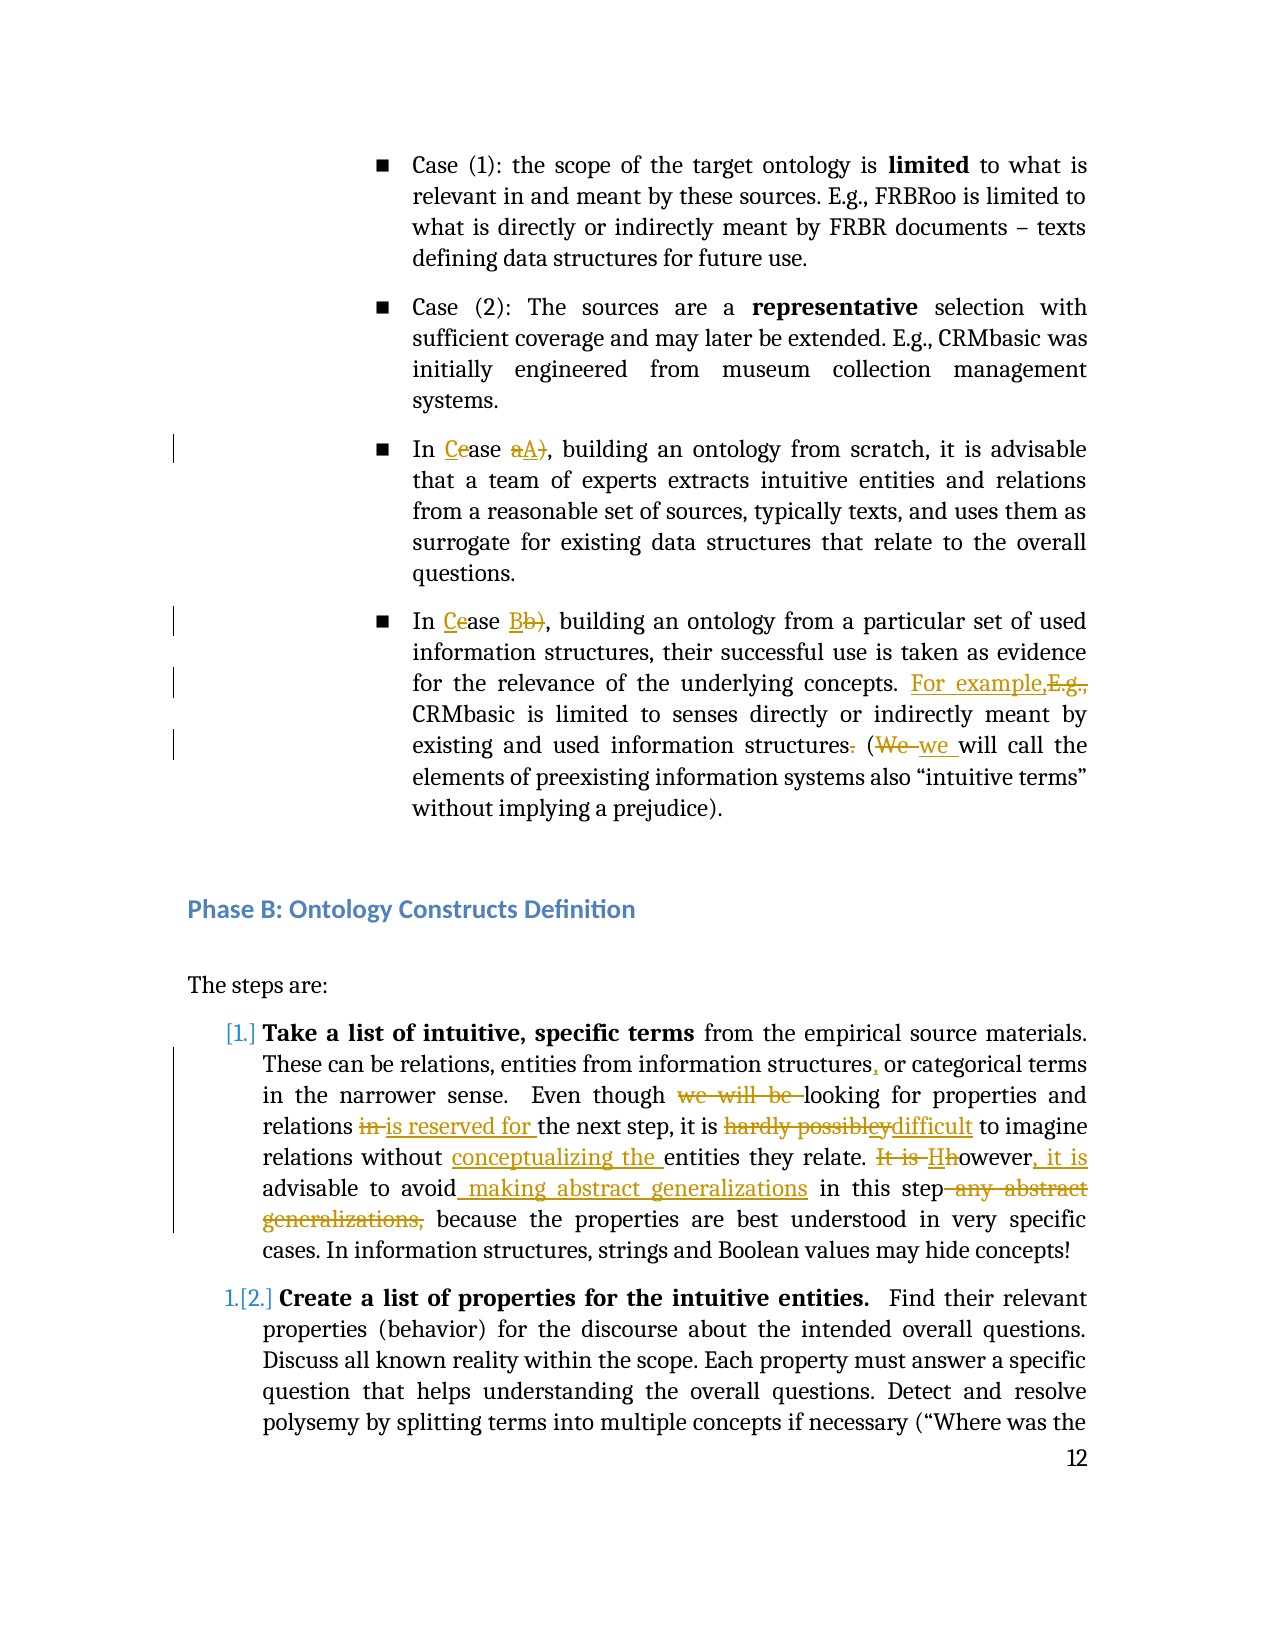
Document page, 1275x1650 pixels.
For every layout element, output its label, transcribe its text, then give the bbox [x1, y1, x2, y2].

list Take a list of intuitive, specific terms from the empirical source materials. These can be relations, entities from information structures or categorical terms in the narrower sense. Even though looking for properties and relations the next step, it is to imagine relations without entities they relate. owever advisable to avoid in this step because the properties are best understood in very specific cases. In information structures, strings and Boolean values may hide concepts! [225, 1018, 1087, 1264]
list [225, 1283, 1087, 1436]
list Case (2): The sources are a representative selection with sufficient coverage and may later be extended. E.g., CRMbasic was initially engineered from museum collection management systems. [375, 292, 1087, 414]
list In ase , building an ontology from a particular set of used information structures, their successful use is taken as evidence for the relevance of the underlying concepts. CRMbasic is limited to senses directly or indirectly meant by existing and used information structures (will call the elements of preexisting information systems also “intuitive terms” without implying a prejudice). [375, 606, 1087, 822]
subtitle Phase B: Ontology Constructs Definition [187, 892, 1087, 925]
list In ase , building an ontology from scratch, it is advisable that a team of experts extracts intuitive entities and relations from a reasonable set of sources, typically texts, and uses them as surrogate for existing data structures that relate to the overall questions. [375, 433, 1087, 587]
list Case (1): the scope of the target ontology is limited to what is relevant in and meant by these sources. E.g., FRBRoo is limited to what is directly or indirectly meant by FRBR documents – texts defining data structures for future use. [375, 150, 1087, 273]
text The steps are: [187, 971, 1087, 999]
